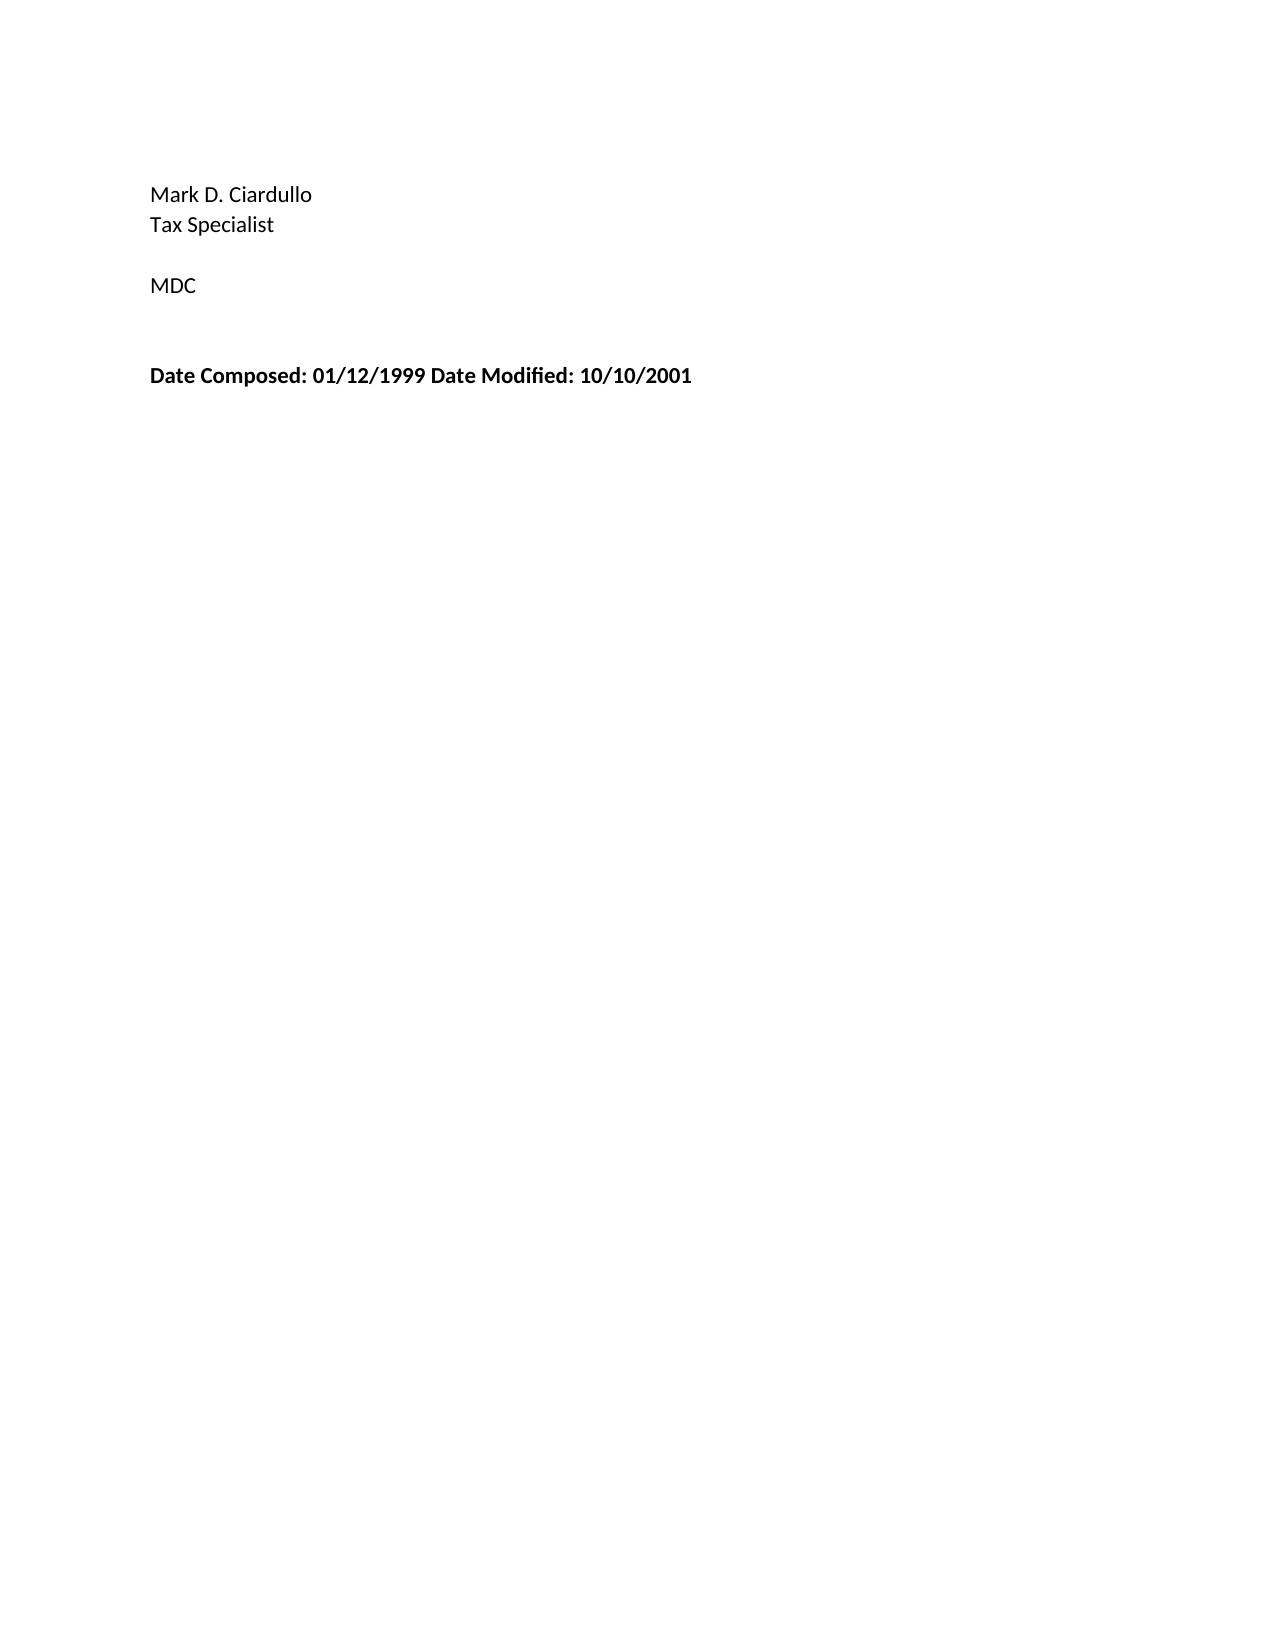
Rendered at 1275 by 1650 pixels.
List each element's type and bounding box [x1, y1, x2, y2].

text [150, 150, 1125, 389]
